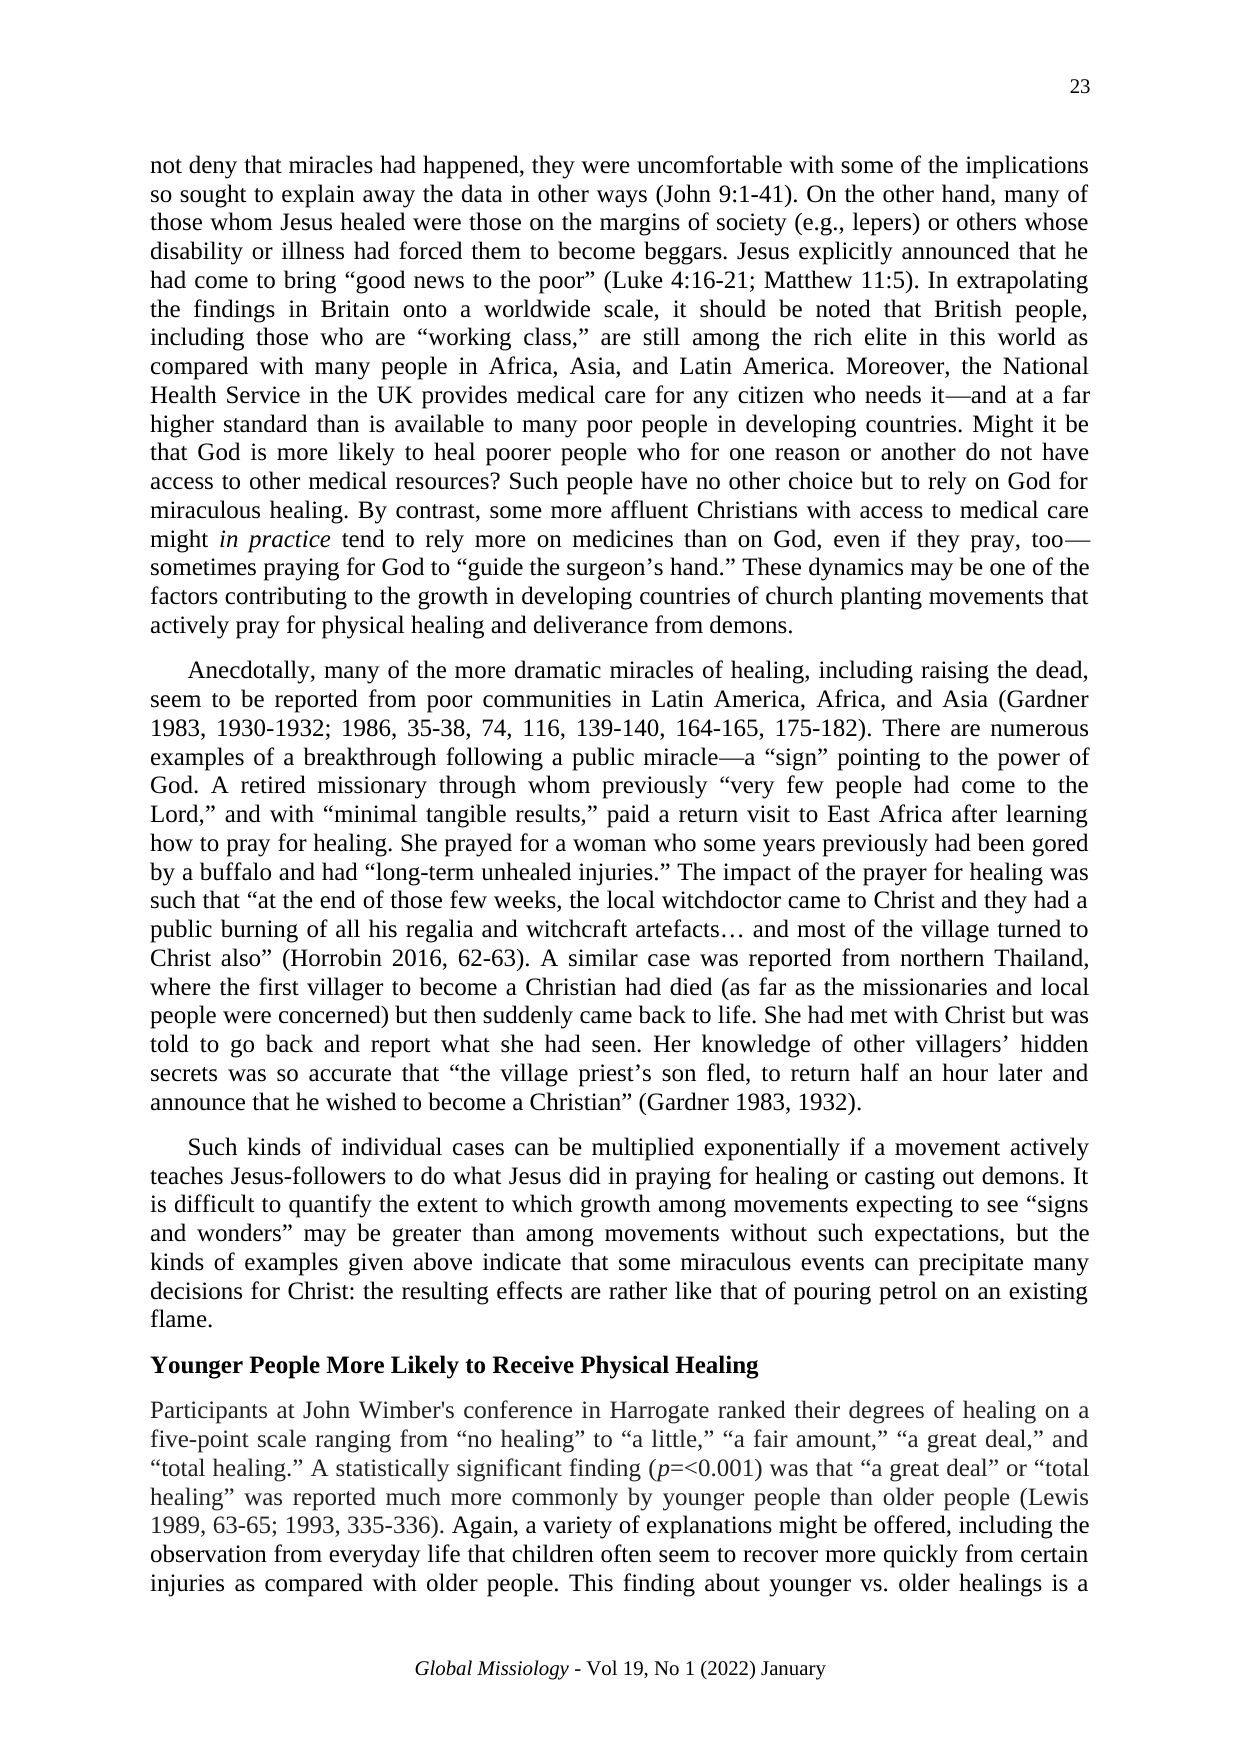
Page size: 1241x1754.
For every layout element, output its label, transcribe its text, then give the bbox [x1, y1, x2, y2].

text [150, 1395, 1090, 1597]
text Such kinds of individual cases can be multiplied exponentially if a movement actively teaches Jesus-followers to do what Jesus did in praying for healing or casting out demons. It is difficult to quantify the extent to which growth among movements expecting to see “signs and wonders” may be greater than among movements without such expectations, but the kinds of examples given above indicate that some miraculous events can precipitate many decisions for Christ: the resulting effects are rather like that of pouring petrol on an existing flame. [150, 1132, 1090, 1333]
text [150, 150, 1090, 639]
text Younger People More Likely to Receive Physical Healing [150, 1350, 1090, 1379]
text Anecdotally, many of the more dramatic miracles of healing, including raising the dead, seem to be reported from poor communities in Latin America, Africa, and Asia (Gardner 1983, 1930-1932; 1986, 35-38, 74, 116, 139-140, 164-165, 175-182). There are numerous examples of a breakthrough following a public miracle—a “sign” pointing to the power of God. A retired missionary through whom previously “very few people had come to the Lord,” and with “minimal tangible results,” paid a return visit to East Africa after learning how to pray for healing. She prayed for a woman who some years previously had been gored by a buffalo and had “long-term unhealed injuries.” The impact of the prayer for healing was such that “at the end of those few weeks, the local witchdoctor came to Christ and they had a public burning of all his regalia and witchcraft artefacts… and most of the village turned to Christ also” (Horrobin 2016, 62-63). A similar case was reported from northern Thailand, where the first villager to become a Christian had died (as far as the missionaries and local people were concerned) but then suddenly came back to life. She had met with Christ but was told to go back and report what she had seen. Her knowledge of other villagers’ hidden secrets was so accurate that “the village priest’s son fled, to return half an hour later and announce that he wished to become a Christian” (Gardner 1983, 1932). [150, 655, 1090, 1115]
